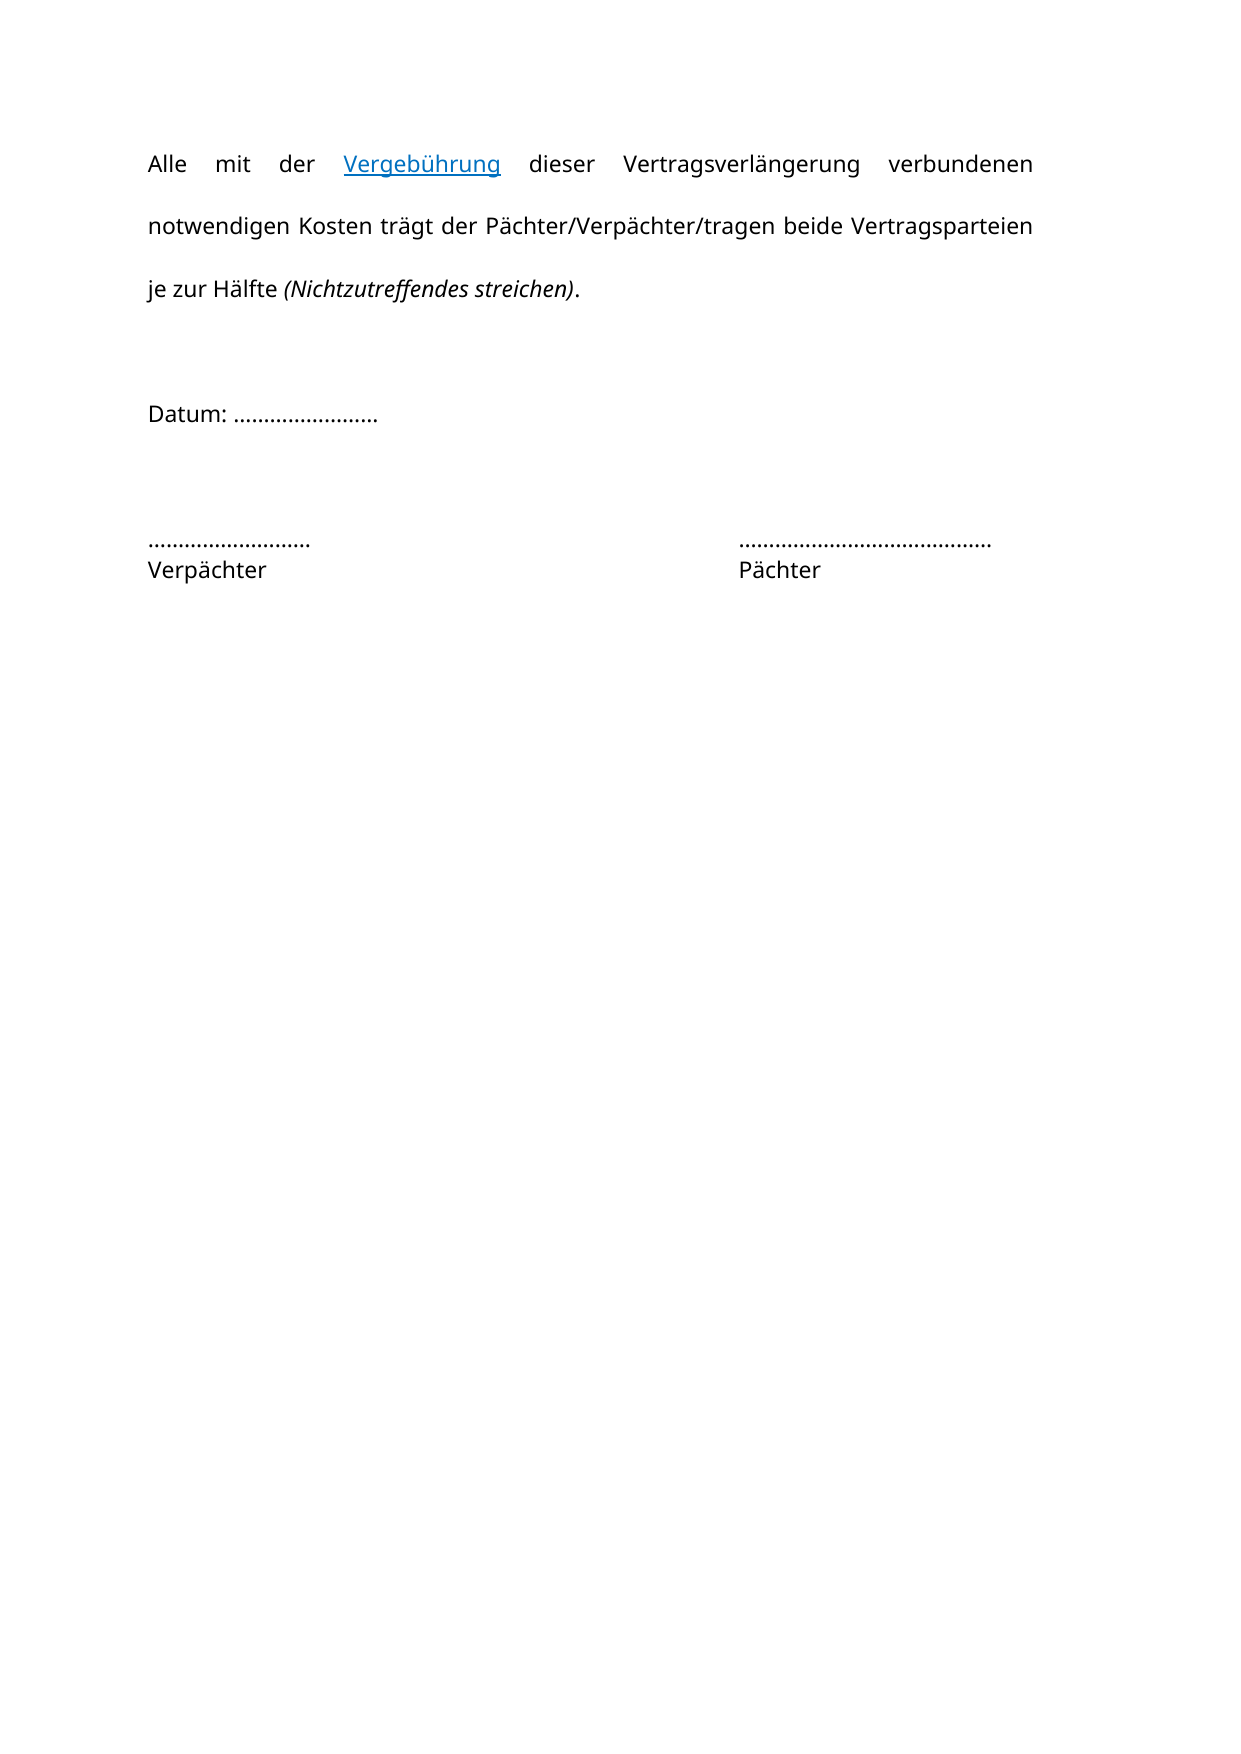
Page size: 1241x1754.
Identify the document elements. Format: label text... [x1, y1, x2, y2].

text Datum: …………………… [148, 398, 1034, 429]
text Alle mit der Vergebührung dieser Vertragsverlängerung verbundenen notwendigen Kosten trägt der Pächter/Verpächter/tragen beide Vertragsparteien je zur Hälfte (Nichtzutreffendes streichen). [148, 148, 1034, 304]
text ……………………… …………………………………… [148, 523, 1034, 554]
text Verpächter Pächter [148, 554, 1034, 585]
